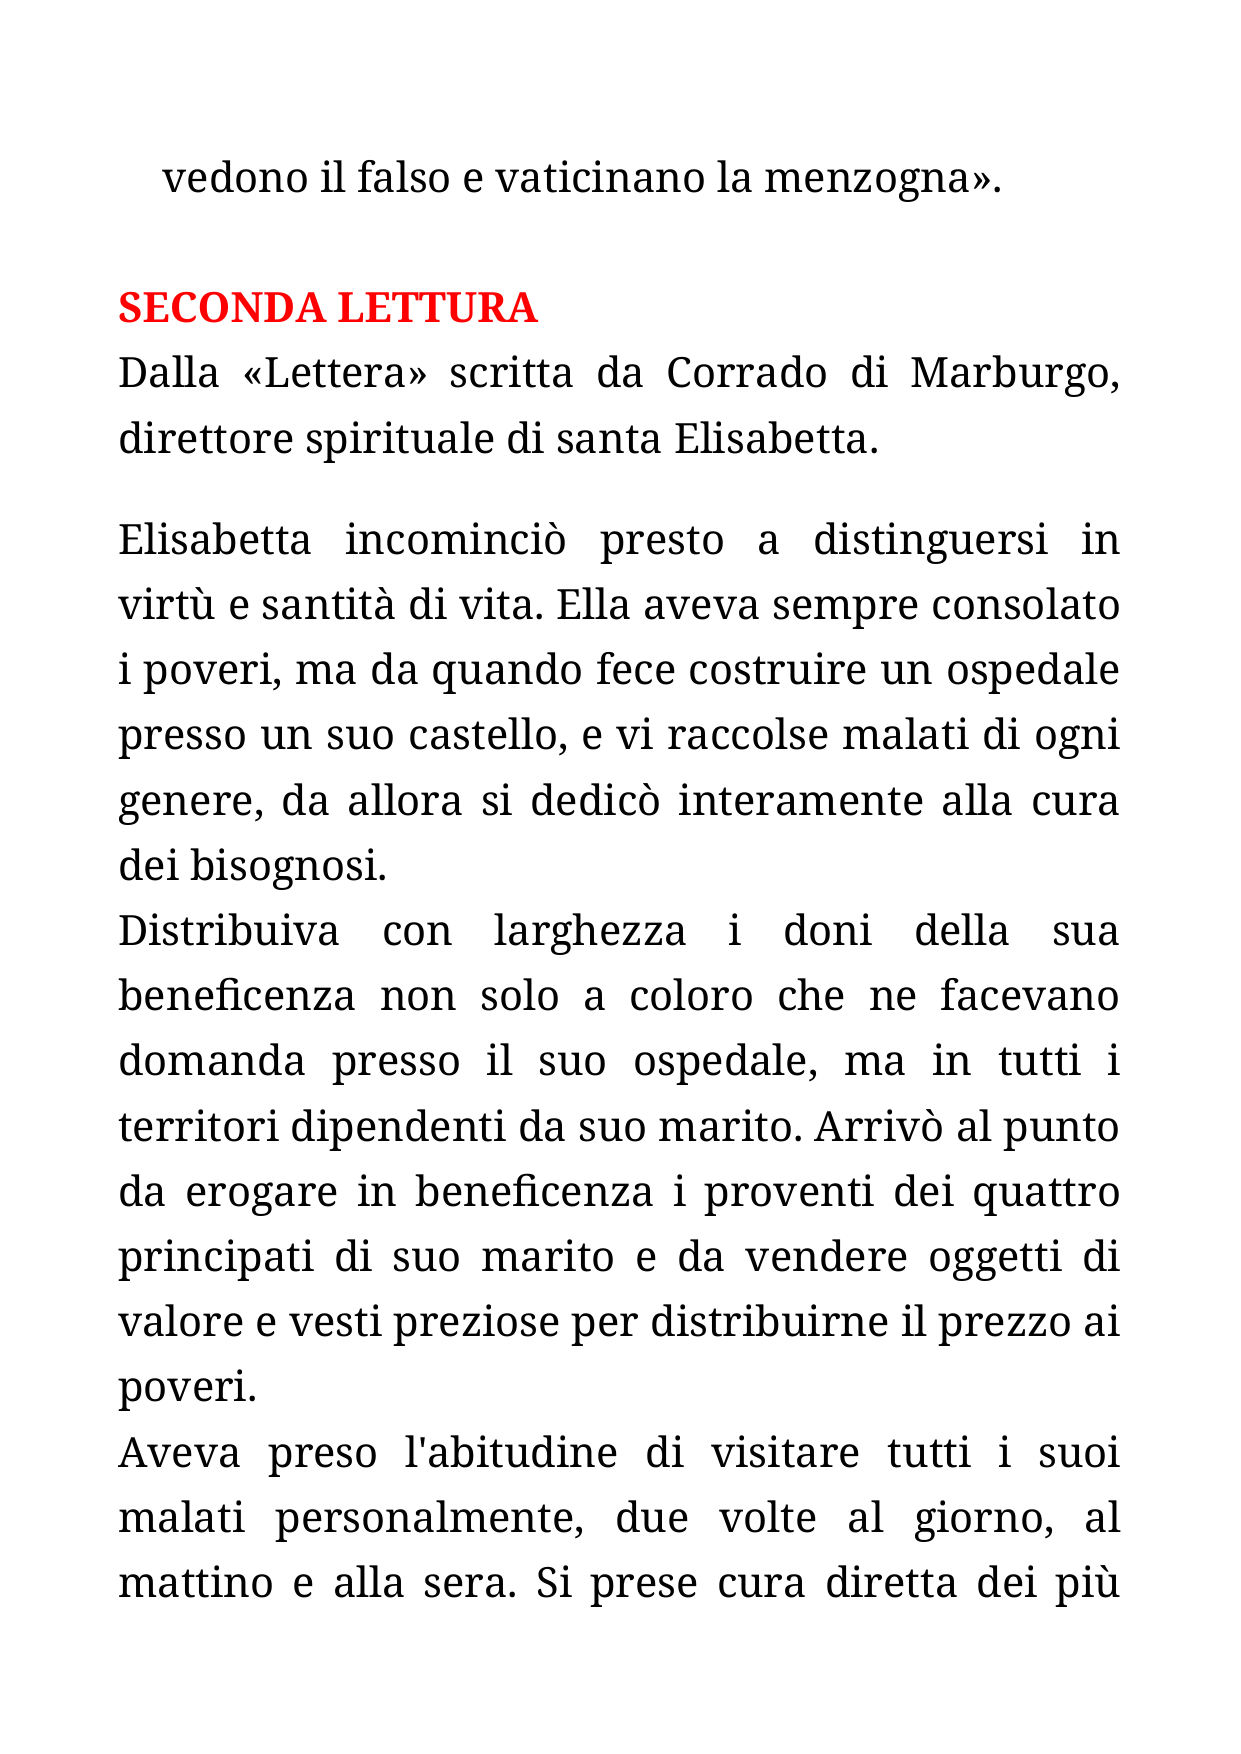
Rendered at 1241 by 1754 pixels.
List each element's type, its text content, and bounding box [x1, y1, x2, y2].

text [118, 148, 1122, 204]
text Dalla «Lettera» scritta da Corrado di Marburgo, direttore spirituale di santa Elisabetta. [118, 343, 1122, 465]
text SECONDA LETTURA [118, 278, 1122, 335]
text Elisabetta incominciò presto a distinguersi in virtù e santità di vita. Ella aveva sempre consolato i poveri, ma da quando fece costruire un ospedale presso un suo castello, e vi raccolse malati di ogni genere, da allora si dedicò interamente alla cura dei bisognosi. [118, 509, 1122, 892]
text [118, 1422, 1122, 1610]
text Distribuiva con larghezza i doni della sua beneficenza non solo a coloro che ne facevano domanda presso il suo ospedale, ma in tutti i territori dipendenti da suo marito. Arrivò al punto da erogare in beneficenza i proventi dei quattro principati di suo marito e da vendere oggetti di valore e vesti preziose per distribuirne il prezzo ai poveri. [118, 901, 1122, 1414]
